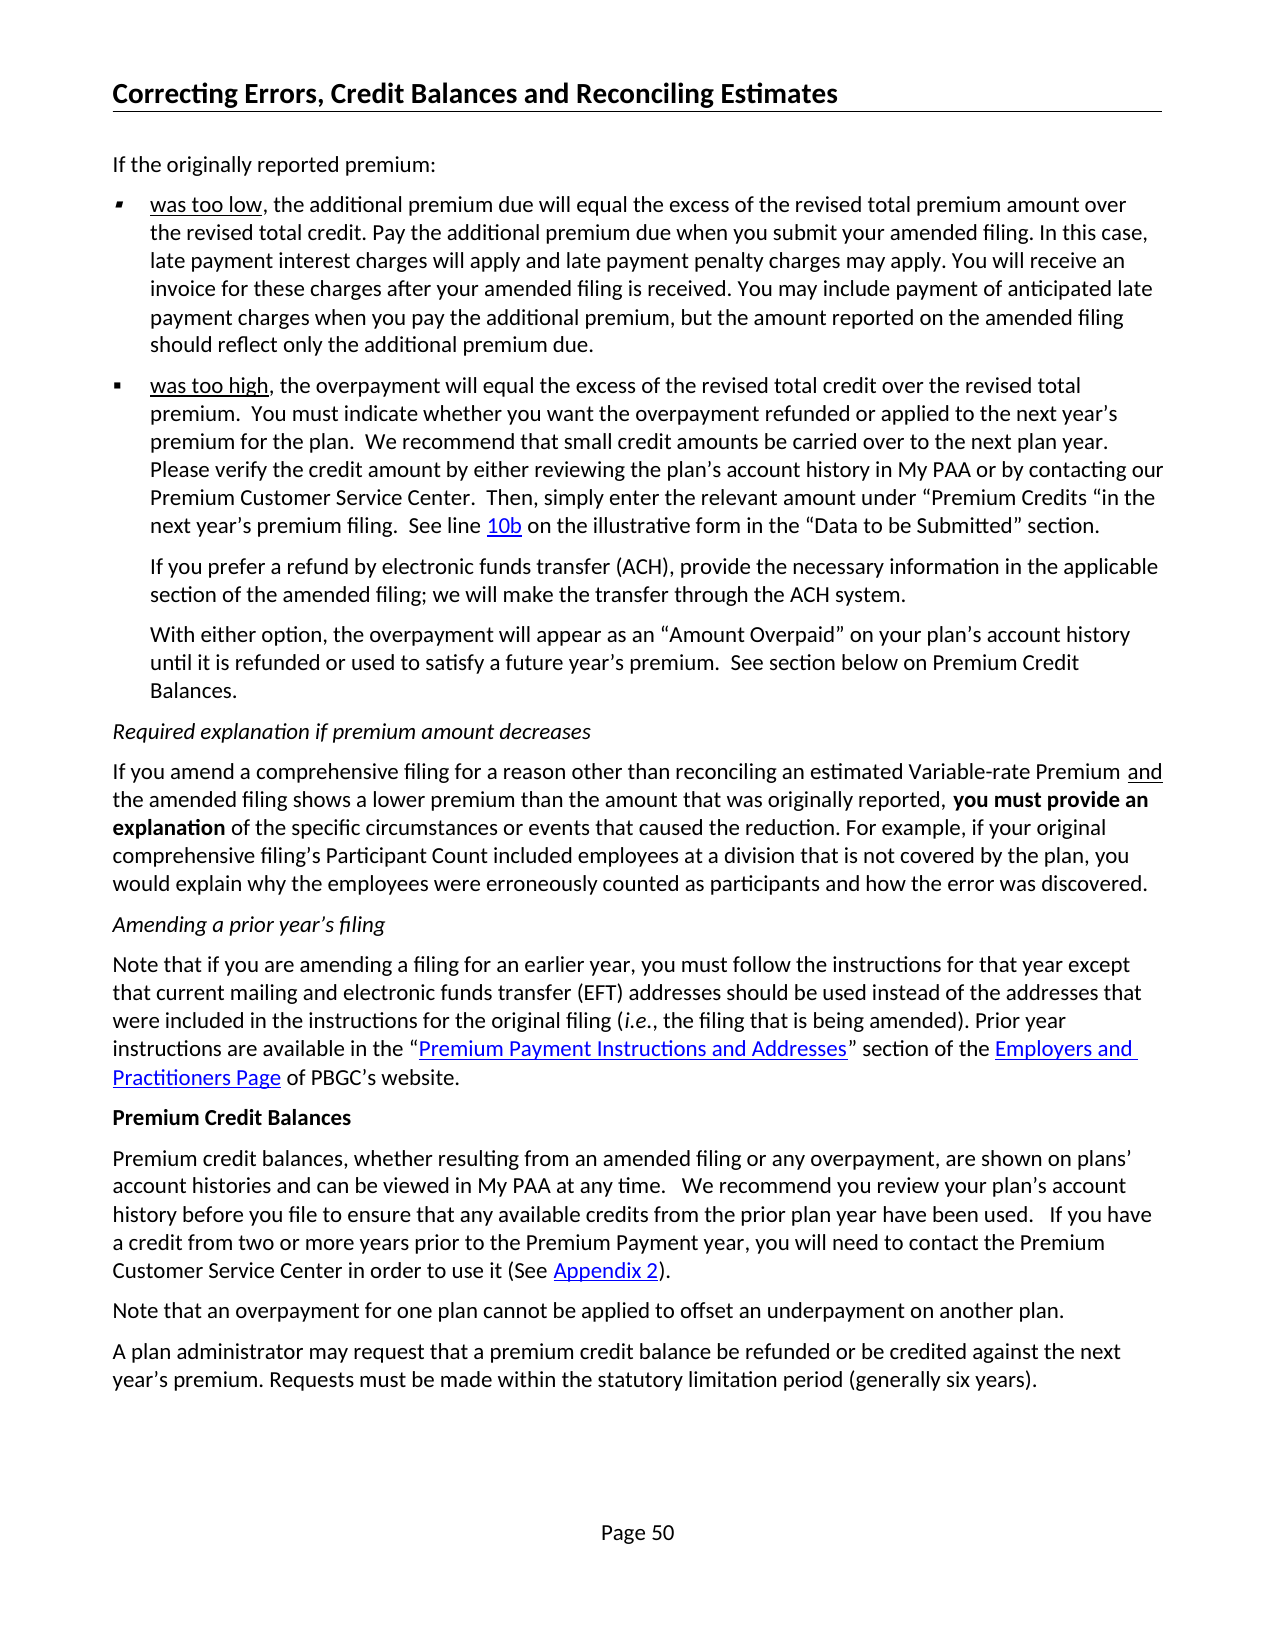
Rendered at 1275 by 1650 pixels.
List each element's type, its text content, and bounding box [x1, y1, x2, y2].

text Premium Credit Balances [112, 1103, 1162, 1131]
text Required explanation if premium amount decreases [112, 717, 1162, 745]
list was too high, the overpayment will equal the excess of the revised total credit over the revised total premium. You must indicate whether you want the overpayment refunded or applied to the next year’s premium for the plan. We recommend that small credit amounts be carried over to the next plan year. Please verify the credit amount by either reviewing the plan’s account history in My PAA or by contacting our Premium Customer Service Center. Then, simply enter the relevant amount under “Premium Credits “in the next year’s premium filing. See line 10b on the illustrative form in the “Data to be Submitted” section. [112, 371, 1166, 539]
text Note that an overpayment for one plan cannot be applied to offset an underpayment on another plan. [112, 1296, 1166, 1324]
text If the originally reported premium: [112, 150, 1162, 178]
text A plan administrator may request that a premium credit balance be refunded or be credited against the next year’s premium. Requests must be made within the statutory limitation period (generally six years). [112, 1337, 1166, 1393]
text If you amend a comprehensive filing for a reason other than reconciling an estimated Variable-rate Premium and the amended filing shows a lower premium than the amount that was originally reported, you must provide an explanation of the specific circumstances or events that caused the reduction. For example, if your original comprehensive filing’s Participant Count included employees at a division that is not covered by the plan, you would explain why the employees were erroneously counted as participants and how the error was discovered. [112, 757, 1162, 897]
text Premium credit balances, whether resulting from an amended filing or any overpayment, are shown on plans’ account histories and can be viewed in My PAA at any time. We recommend you review your plan’s account history before you file to ensure that any available credits from the prior plan year have been used. If you have a credit from two or more years prior to the Premium Payment year, you will need to contact the Premium Customer Service Center in order to use it (See Appendix 2). [112, 1144, 1166, 1284]
text With either option, the overpayment will appear as an “Amount Overpaid” on your plan’s account history until it is refunded or used to satisfy a future year’s premium. See section below on Premium Credit Balances. [150, 620, 1166, 704]
text If you prefer a refund by electronic funds transfer (ACH), provide the necessary information in the applicable section of the amended filing; we will make the transfer through the ACH system. [150, 552, 1162, 608]
list was too low, the additional premium due will equal the excess of the revised total premium amount over the revised total credit. Pay the additional premium due when you submit your amended filing. In this case, late payment interest charges will apply and late payment penalty charges may apply. You will receive an invoice for these charges after your amended filing is received. You may include payment of anticipated late payment charges when you pay the additional premium, but the amount reported on the amended filing should reflect only the additional premium due. [112, 191, 1162, 359]
text Amending a prior year’s filing [112, 910, 1162, 938]
text Note that if you are amending a filing for an earlier year, you must follow the instructions for that year except that current mailing and electronic funds transfer (EFT) addresses should be used instead of the addresses that were included in the instructions for the original filing (i.e., the filing that is being amended). Prior year instructions are available in the “Premium Payment Instructions and Addresses” section of the Employers and Practitioners Page of PBGC’s website. [112, 951, 1162, 1091]
